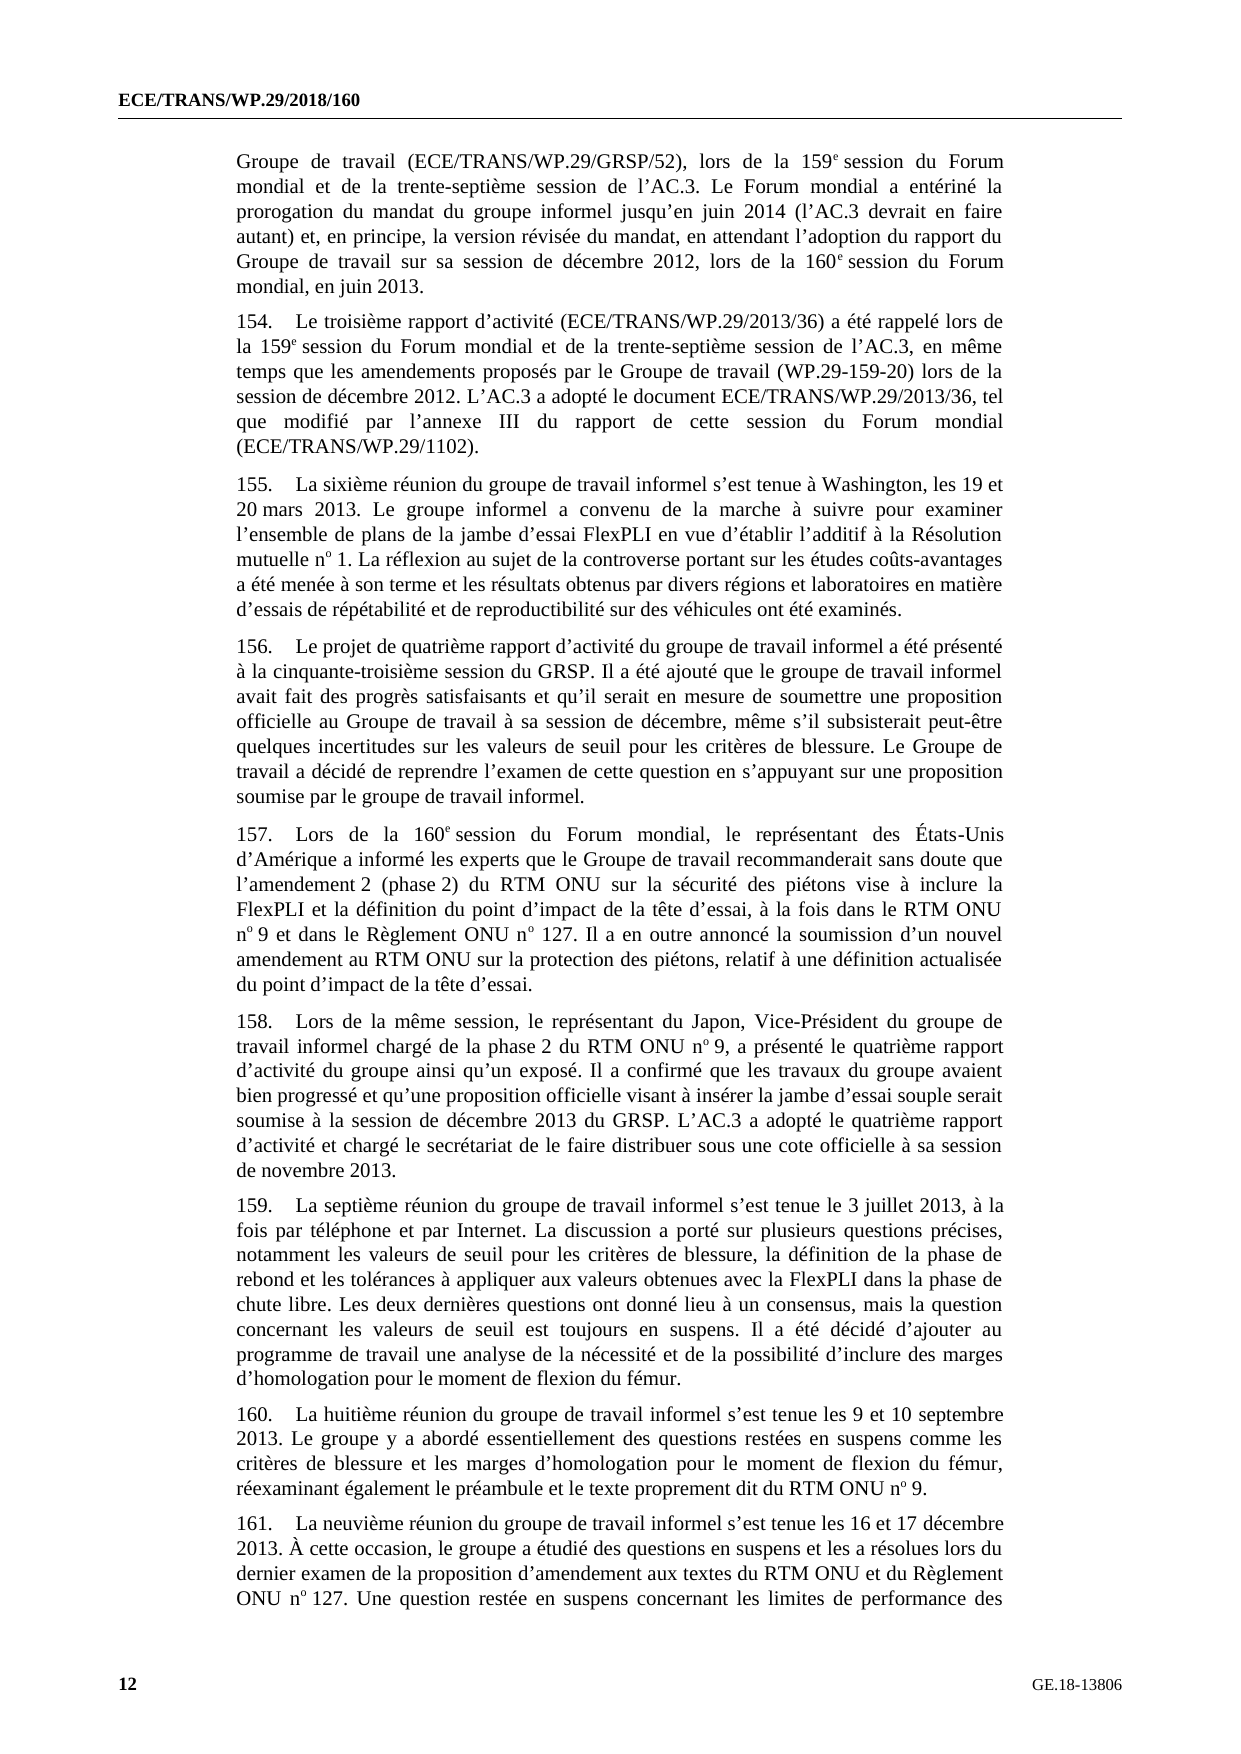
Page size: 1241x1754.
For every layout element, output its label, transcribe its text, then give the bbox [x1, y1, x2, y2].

text 156. Le projet de quatrième rapport d’activité du groupe de travail informel a été présenté à la cinquante-troisième session du GRSP. Il a été ajouté que le groupe de travail informel avait fait des progrès satisfaisants et qu’il serait en mesure de soumettre une proposition officielle au Groupe de travail à sa session de décembre, même s’il subsisterait peut-être quelques incertitudes sur les valeurs de seuil pour les critères de blessure. Le Groupe de travail a décidé de reprendre l’examen de cette question en s’appuyant sur une proposition soumise par le groupe de travail informel. [236, 633, 1004, 808]
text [236, 148, 1004, 298]
text 155. La sixième réunion du groupe de travail informel s’est tenue à Washington, les 19 et 20 mars 2013. Le groupe informel a convenu de la marche à suivre pour examiner l’ensemble de plans de la jambe d’essai FlexPLI en vue d’établir l’additif à la Résolution mutuelle no 1. La réflexion au sujet de la controverse portant sur les études coûts-avantages a été menée à son terme et les résultats obtenus par divers régions et laboratoires en matière d’essais de répétabilité et de reproductibilité sur des véhicules ont été examinés. [236, 471, 1004, 621]
text 159. La septième réunion du groupe de travail informel s’est tenue le 3 juillet 2013, à la fois par téléphone et par Internet. La discussion a porté sur plusieurs questions précises, notamment les valeurs de seuil pour les critères de blessure, la définition de la phase de rebond et les tolérances à appliquer aux valeurs obtenues avec la FlexPLI dans la phase de chute libre. Les deux dernières questions ont donné lieu à un consensus, mais la question concernant les valeurs de seuil est toujours en suspens. Il a été décidé d’ajouter au programme de travail une analyse de la nécessité et de la possibilité d’inclure des marges d’homologation pour le moment de flexion du fémur. [236, 1192, 1004, 1390]
text 157. Lors de la 160e session du Forum mondial, le représentant des États-Unis d’Amérique a informé les experts que le Groupe de travail recommanderait sans doute que l’amendement 2 (phase 2) du RTM ONU sur la sécurité des piétons vise à inclure la FlexPLI et la définition du point d’impact de la tête d’essai, à la fois dans le RTM ONU no 9 et dans le Règlement ONU no 127. Il a en outre annoncé la soumission d’un nouvel amendement au RTM ONU sur la protection des piétons, relatif à une définition actualisée du point d’impact de la tête d’essai. [236, 821, 1004, 996]
text 154. Le troisième rapport d’activité (ECE/TRANS/WP.29/2013/36) a été rappelé lors de la 159e session du Forum mondial et de la trente-septième session de l’AC.3, en même temps que les amendements proposés par le Groupe de travail (WP.29-159-20) lors de la session de décembre 2012. L’AC.3 a adopté le document ECE/TRANS/WP.29/2013/36, tel que modifié par l’annexe III du rapport de cette session du Forum mondial (ECE/TRANS/WP.29/1102). [236, 308, 1004, 458]
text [236, 1510, 1004, 1609]
text 160. La huitième réunion du groupe de travail informel s’est tenue les 9 et 10 septembre 2013. Le groupe y a abordé essentiellement des questions restées en suspens comme les critères de blessure et les marges d’homologation pour le moment de flexion du fémur, réexaminant également le préambule et le texte proprement dit du RTM ONU no 9. [236, 1401, 1004, 1500]
text 158. Lors de la même session, le représentant du Japon, Vice-Président du groupe de travail informel chargé de la phase 2 du RTM ONU no 9, a présenté le quatrième rapport d’activité du groupe ainsi qu’un exposé. Il a confirmé que les travaux du groupe avaient bien progressé et qu’une proposition officielle visant à insérer la jambe d’essai souple serait soumise à la session de décembre 2013 du GRSP. L’AC.3 a adopté le quatrième rapport d’activité et chargé le secrétariat de le faire distribuer sous une cote officielle à sa session de novembre 2013. [236, 1008, 1004, 1182]
